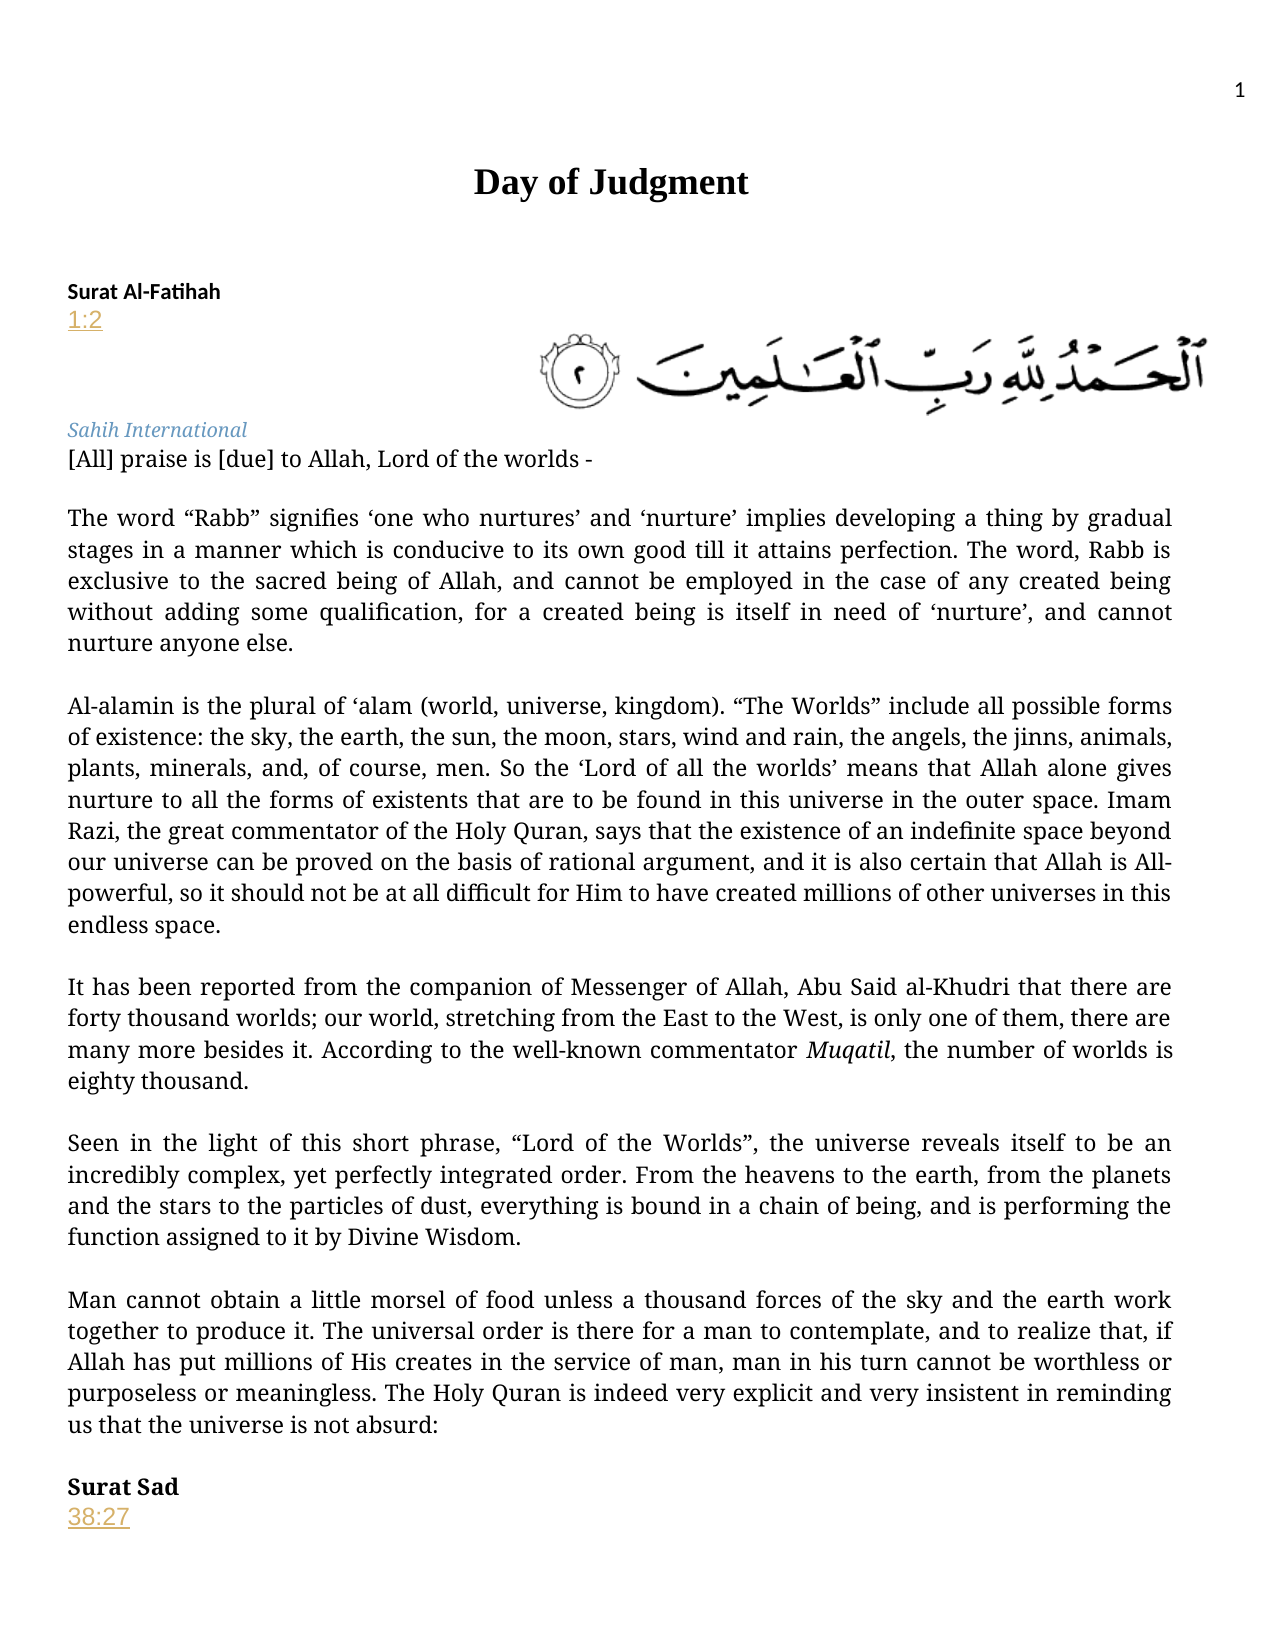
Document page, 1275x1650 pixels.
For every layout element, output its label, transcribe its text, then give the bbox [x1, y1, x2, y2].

text 1:2 [67, 305, 1211, 333]
text Surat Sad [67, 1471, 1174, 1502]
text 38:27 [67, 1502, 1211, 1531]
text Day of Judgment [49, 160, 1174, 203]
text Seen in the light of this short phrase, “Lord of the Worlds”, the universe reveals itself to be an incredibly complex, yet perfectly integrated order. From the heavens to the earth, from the planets and the stars to the particles of dust, everything is bound in a chain of being, and is performing the function assigned to it by Divine Wisdom. [67, 1127, 1174, 1252]
text Sahih International [67, 416, 1211, 443]
picture [152, 333, 1208, 416]
text It has been reported from the companion of Messenger of Allah, Abu Said al-Khudri that there are forty thousand worlds; our world, stretching from the East to the West, is only one of them, there are many more besides it. According to the well-known commentator Muqatil, the number of worlds is eighty thousand. [67, 971, 1174, 1096]
text The word “Rabb” signifies ‘one who nurtures’ and ‘nurture’ implies developing a thing by gradual stages in a manner which is conducive to its own good till it attains perfection. The word, Rabb is exclusive to the sacred being of Allah, and cannot be employed in the case of any created being without adding some qualification, for a created being is itself in need of ‘nurture’, and cannot nurture anyone else. [67, 502, 1174, 658]
text Al-alamin is the plural of ‘alam (world, universe, kingdom). “The Worlds” include all possible forms of existence: the sky, the earth, the sun, the moon, stars, wind and rain, the angels, the jinns, animals, plants, minerals, and, of course, men. So the ‘Lord of all the worlds’ means that Allah alone gives nurture to all the forms of existents that are to be found in this universe in the outer space. Imam Razi, the great commentator of the Holy Quran, says that the existence of an indefinite space beyond our universe can be proved on the basis of rational argument, and it is also certain that Allah is All-powerful, so it should not be at all difficult for Him to have created millions of other universes in this endless space. [67, 690, 1174, 940]
text [All] praise is [due] to Allah, Lord of the worlds - [67, 443, 1211, 474]
text Surat Al-Fatihah [67, 277, 1174, 305]
text Man cannot obtain a little morsel of food unless a thousand forces of the sky and the earth work together to produce it. The universal order is there for a man to contemplate, and to realize that, if Allah has put millions of His creates in the service of man, man in his turn cannot be worthless or purposeless or meaningless. The Holy Quran is indeed very explicit and very insistent in reminding us that the universe is not absurd: [67, 1283, 1174, 1440]
